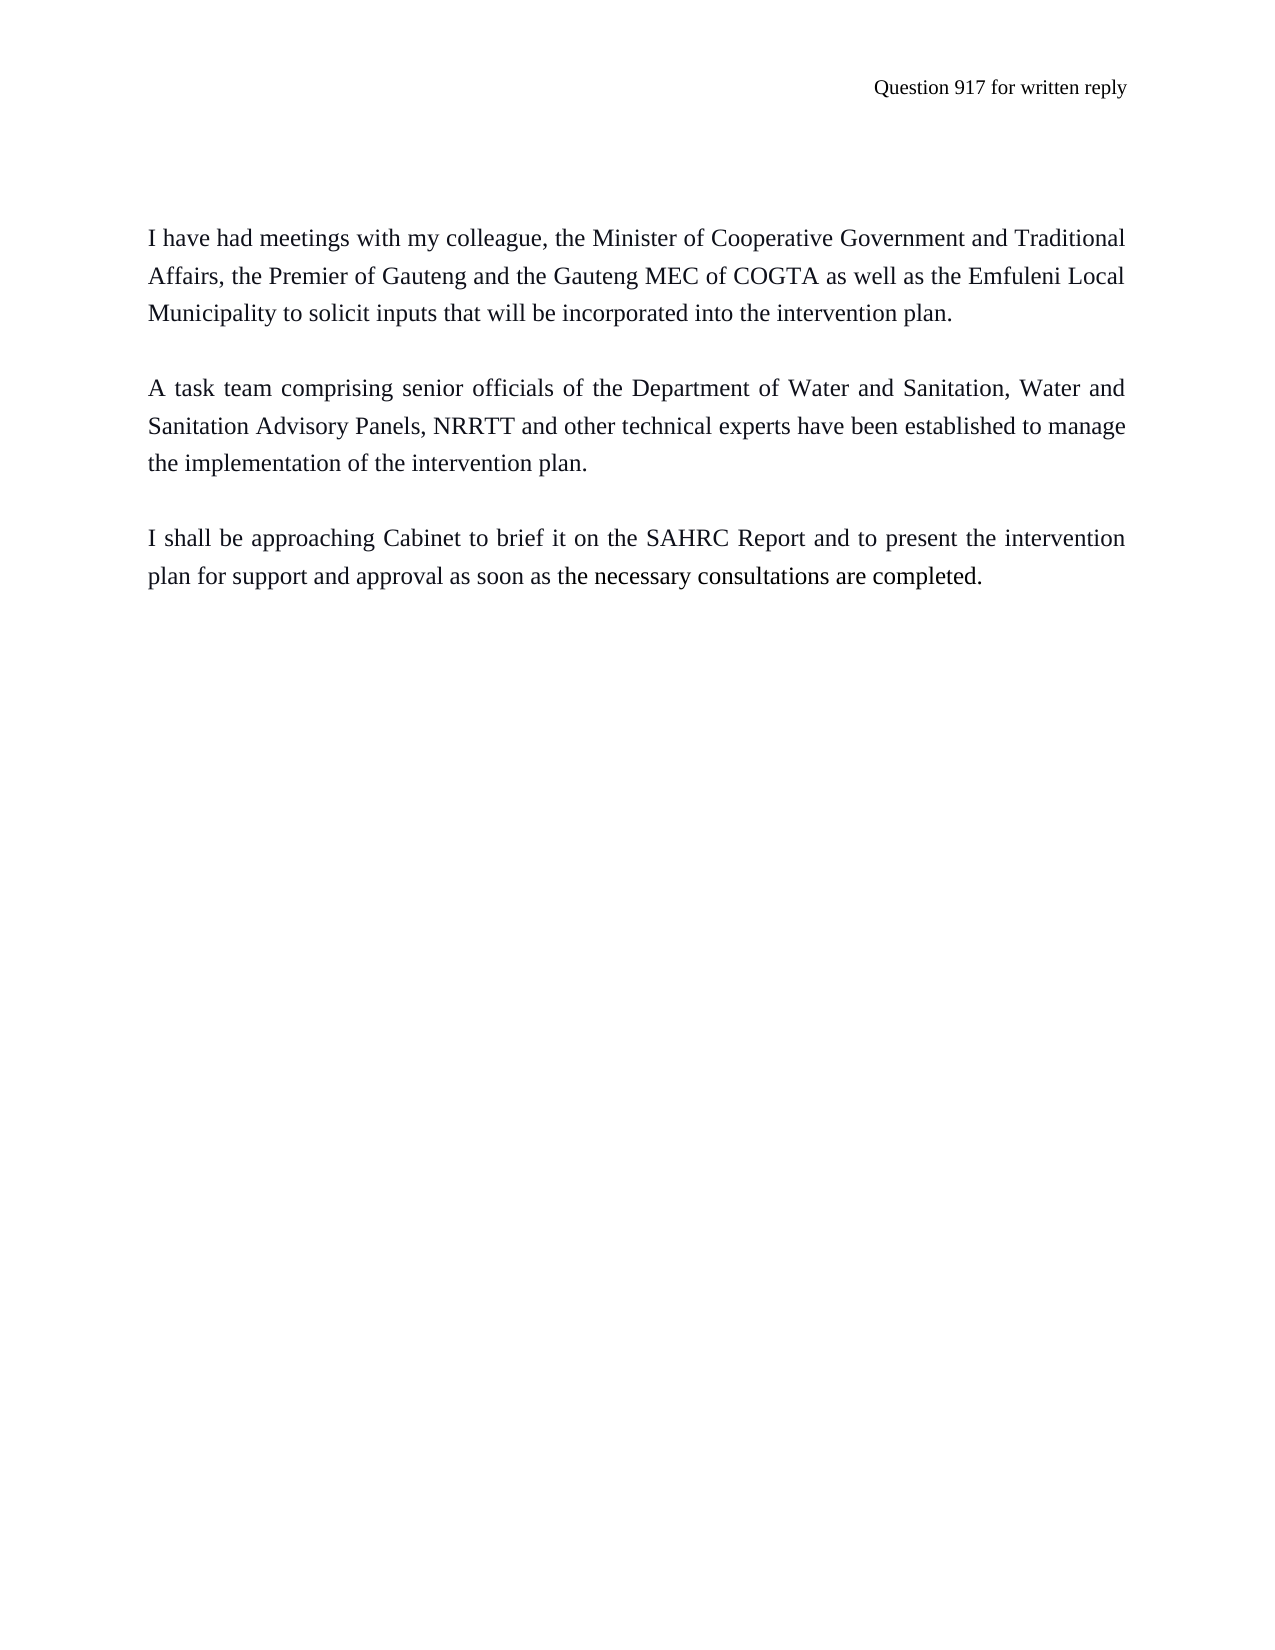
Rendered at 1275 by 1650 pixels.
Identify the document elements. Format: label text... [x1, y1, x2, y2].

text A task team comprising senior officials of the Department of Water and Sanitation, Water and Sanitation Advisory Panels, NRRTT and other technical experts have been established to manage the implementation of the intervention plan. [148, 365, 1127, 477]
text I have had meetings with my colleague, the Minister of Cooperative Government and Traditional Affairs, the Premier of Gauteng and the Gauteng MEC of COGTA as well as the Emfuleni Local Municipality to solicit inputs that will be incorporated into the intervention plan. [148, 215, 1127, 327]
text I shall be approaching Cabinet to brief it on the SAHRC Report and to present the intervention plan for support and approval as soon as the necessary consultations are completed. [148, 515, 1127, 590]
